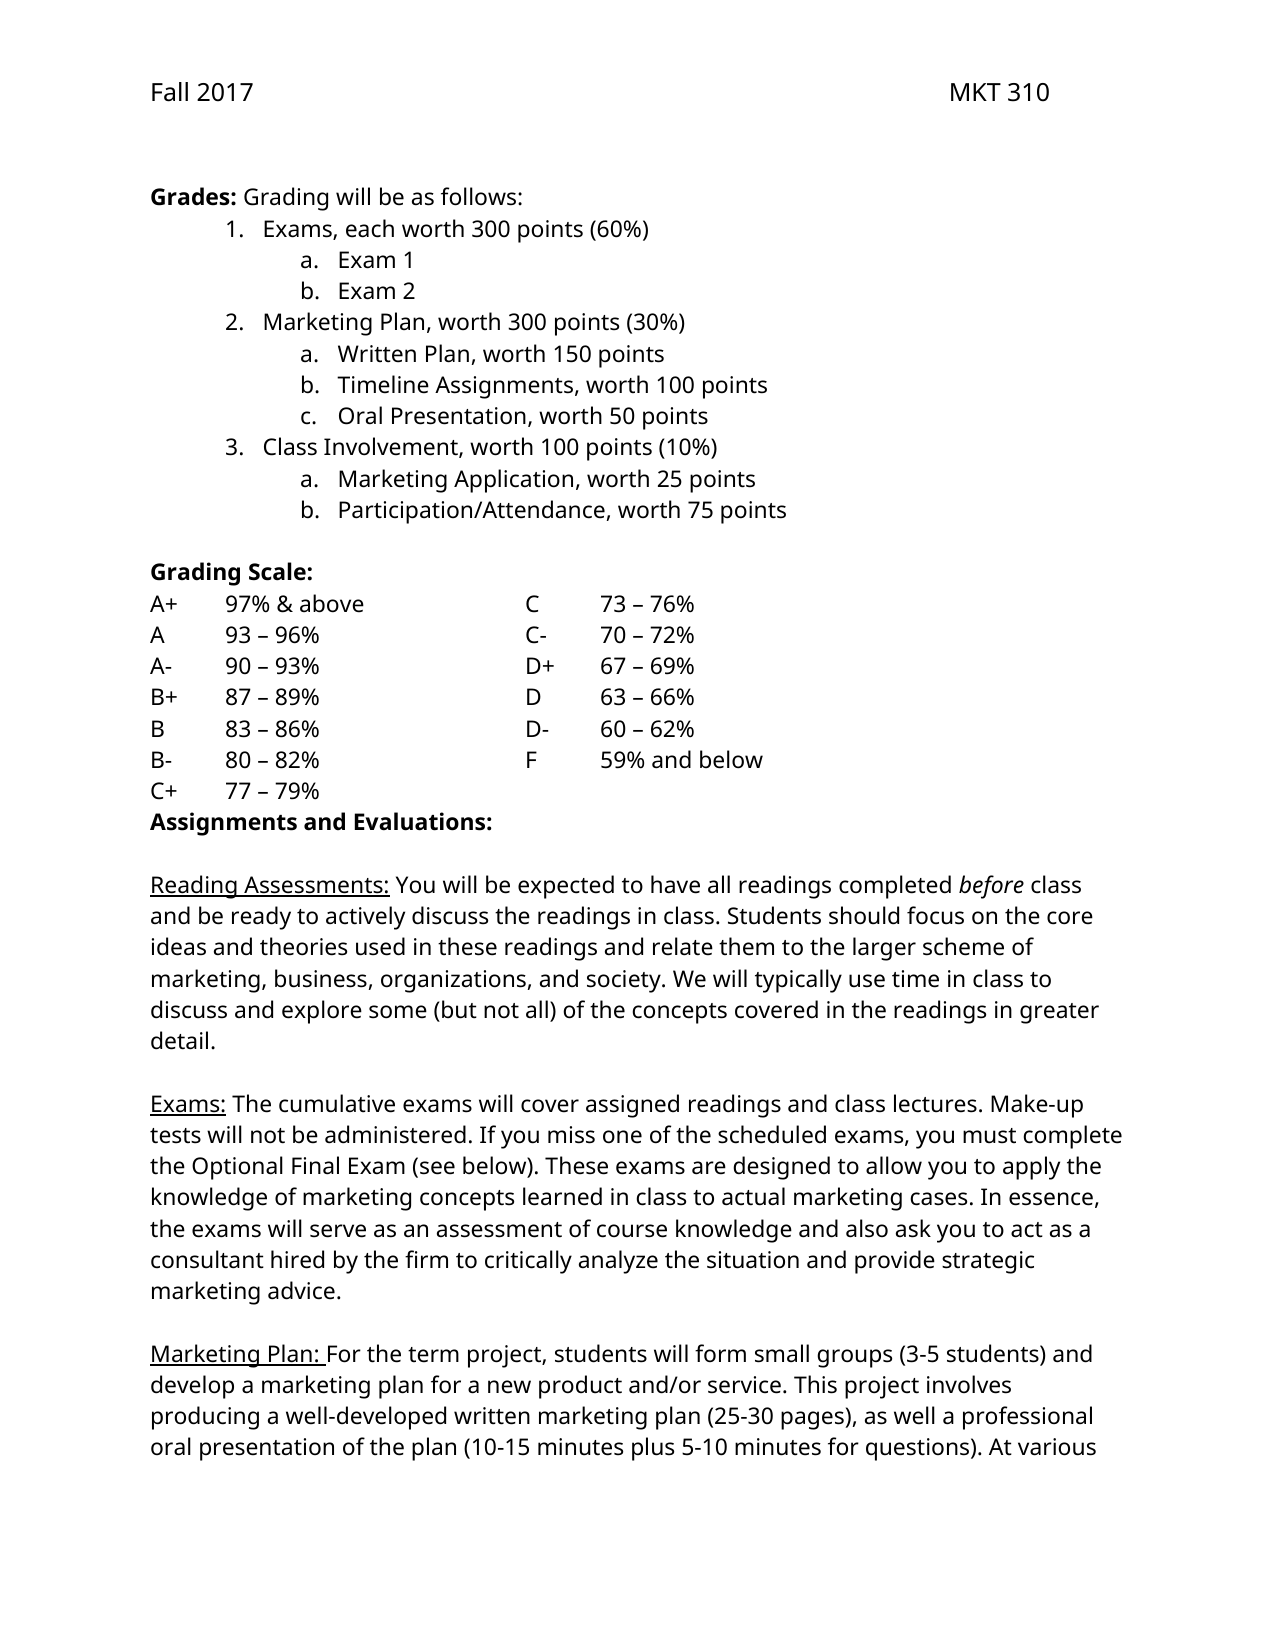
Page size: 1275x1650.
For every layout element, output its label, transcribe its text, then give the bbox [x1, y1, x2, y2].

text B- 80 – 82% F 59% and below [150, 744, 1125, 775]
text C+ 77 – 79% [150, 775, 1125, 806]
list Timeline Assignments, worth 100 points [300, 369, 1125, 400]
text B 83 – 86% D- 60 – 62% [150, 712, 1125, 744]
text Grading Scale: [150, 556, 1125, 587]
list Exam 2 [300, 275, 1125, 306]
list Exams, each worth 300 points (60%) [225, 212, 1125, 244]
text A+ 97% & above C 73 – 76% [150, 587, 1125, 619]
list Marketing Application, worth 25 points [300, 462, 1125, 494]
text Assignments and Evaluations: [150, 806, 1125, 837]
text Grades: Grading will be as follows: [150, 181, 1125, 212]
text A- 90 – 93% D+ 67 – 69% [150, 650, 1125, 681]
text Exams: The cumulative exams will cover assigned readings and class lectures. Make-up tests will not be administered. If you miss one of the scheduled exams, you must complete the Optional Final Exam (see below). These exams are designed to allow you to apply the knowledge of marketing concepts learned in class to actual marketing cases. In essence, the exams will serve as an assessment of course knowledge and also ask you to act as a consultant hired by the firm to critically analyze the situation and provide strategic marketing advice. [150, 1087, 1125, 1306]
list Marketing Plan, worth 300 points (30%) [225, 306, 1125, 337]
list Exam 1 [300, 244, 1125, 275]
text B+ 87 – 89% D 63 – 66% [150, 681, 1125, 712]
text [150, 1337, 1125, 1462]
list Participation/Attendance, worth 75 points [300, 494, 1125, 525]
text Reading Assessments: You will be expected to have all readings completed before class and be ready to actively discuss the readings in class. Students should focus on the core ideas and theories used in these readings and relate them to the larger scheme of marketing, business, organizations, and society. We will typically use time in class to discuss and explore some (but not all) of the concepts covered in the readings in greater detail. [150, 869, 1125, 1056]
text A 93 – 96% C- 70 – 72% [150, 619, 1125, 650]
list Written Plan, worth 150 points [300, 337, 1125, 369]
list Class Involvement, worth 100 points (10%) [225, 431, 1125, 462]
list Oral Presentation, worth 50 points [300, 400, 1125, 431]
